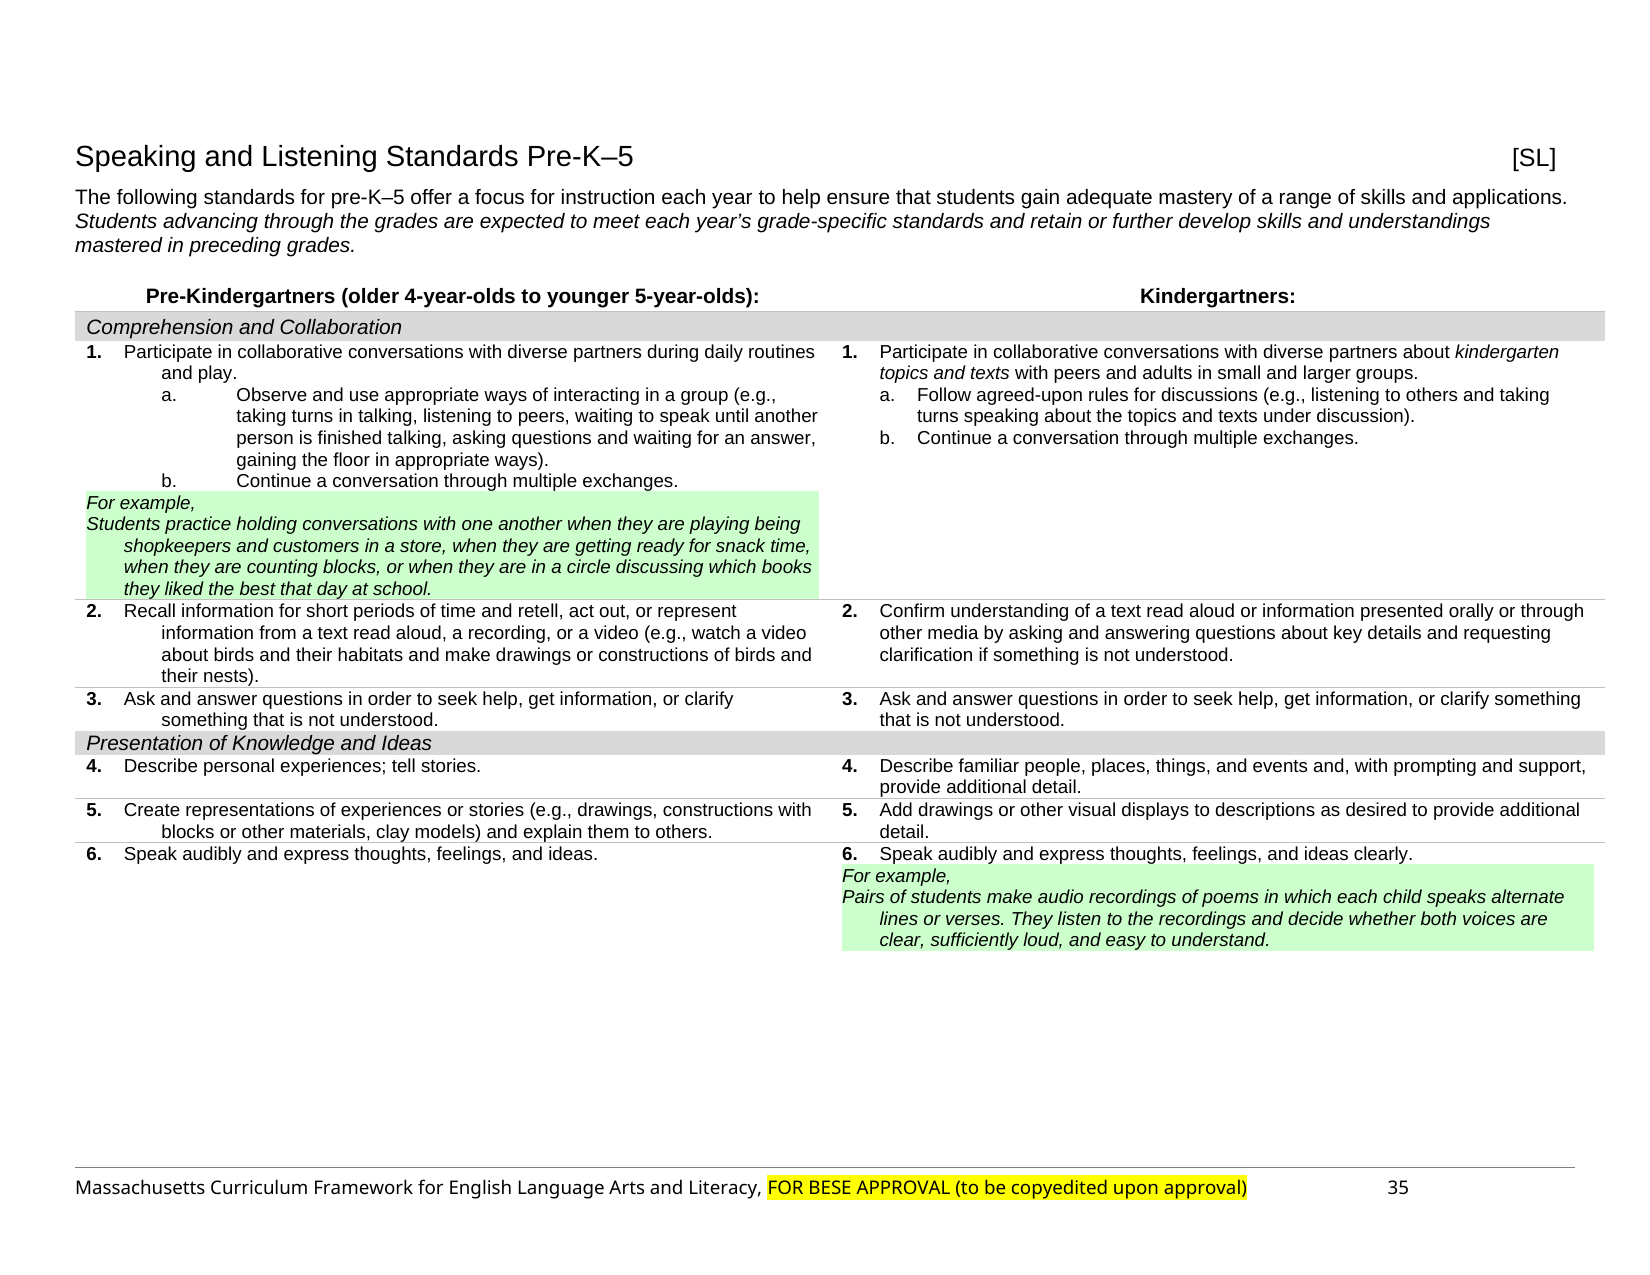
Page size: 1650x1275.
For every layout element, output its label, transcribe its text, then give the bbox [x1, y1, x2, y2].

table_cell Comprehension and Collaboration [75, 312, 1605, 341]
table_cell 5. Add drawings or other visual displays to descriptions as desired to provide additional detail. [831, 799, 1605, 842]
table_header Kindergartners: [831, 281, 1605, 311]
text Speaking and Listening Standards Pre-K–5 [SL] [75, 139, 1575, 172]
table_cell 5. Create representations of experiences or stories (e.g., drawings, constructions with blocks or other materials, clay models) and explain them to others. [75, 799, 831, 842]
table_cell 1. Participate in collaborative conversations with diverse partners about kindergarten topics and texts with peers and adults in small and larger groups. a. Follow agreed-upon rules for discussions (e.g., listening to others and taking turns speaking about the topics and texts under discussion). b. Continue a conversation through multiple exchanges. [831, 341, 1605, 599]
table_cell 4. Describe personal experiences; tell stories. [75, 755, 831, 798]
table_cell 2. Confirm understanding of a text read aloud or information presented orally or through other media by asking and answering questions about key details and requesting clarification if something is not understood. [831, 600, 1605, 687]
table_cell 6. Speak audibly and express thoughts, feelings, and ideas. [75, 843, 831, 951]
text The following standards for pre-K–5 offer a focus for instruction each year to help ensure that students gain adequate mastery of a range of skills and applications. Students advancing through the grades are expected to meet each year’s grade-specific standards and retain or further develop skills and understandings mastered in preceding grades. [75, 185, 1575, 257]
table_cell Presentation of Knowledge and Ideas [75, 731, 1605, 755]
table_cell 1. Participate in collaborative conversations with diverse partners during daily routines and play. a. Observe and use appropriate ways of interacting in a group (e.g., taking turns in talking, listening to peers, waiting to speak until another person is finished talking, asking questions and waiting for an answer, gaining the floor in appropriate ways). b. Continue a conversation through multiple exchanges. For example, Students practice holding conversations with one another when they are playing being shopkeepers and customers in a store, when they are getting ready for snack time, when they are counting blocks, or when they are in a circle discussing which books they liked the best that day at school. [75, 341, 831, 599]
table_header Pre-Kindergartners (older 4-year-olds to younger 5-year-olds): [75, 281, 831, 311]
table_cell 2. Recall information for short periods of time and retell, act out, or represent information from a text read aloud, a recording, or a video (e.g., watch a video about birds and their habitats and make drawings or constructions of birds and their nests). [75, 600, 831, 687]
table_cell 6. Speak audibly and express thoughts, feelings, and ideas clearly. For example, Pairs of students make audio recordings of poems in which each child speaks alternate lines or verses. They listen to the recordings and decide whether both voices are clear, sufficiently loud, and easy to understand. [831, 843, 1605, 951]
table_cell 3. Ask and answer questions in order to seek help, get information, or clarify something that is not understood. [75, 688, 831, 731]
table_cell 3. Ask and answer questions in order to seek help, get information, or clarify something that is not understood. [831, 688, 1605, 731]
table_cell 4. Describe familiar people, places, things, and events and, with prompting and support, provide additional detail. [831, 755, 1605, 798]
